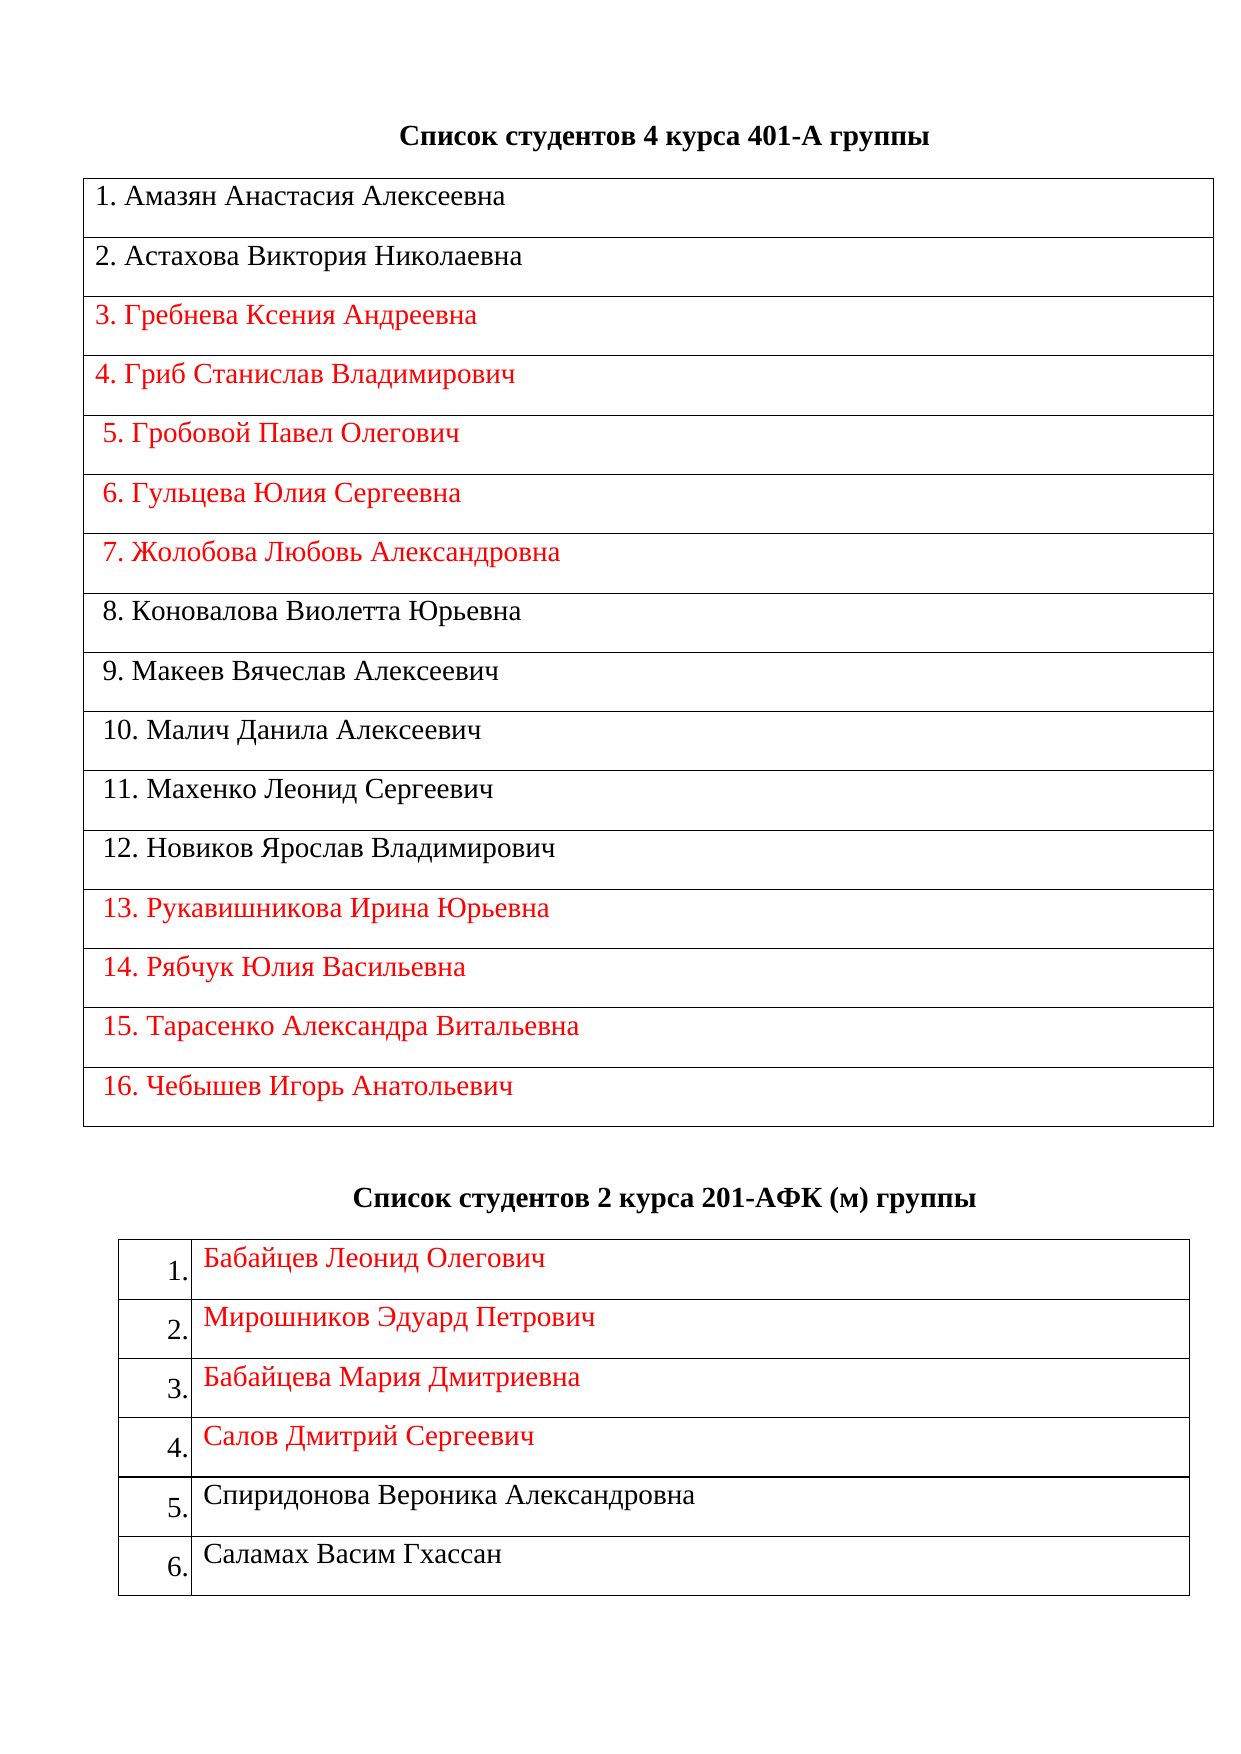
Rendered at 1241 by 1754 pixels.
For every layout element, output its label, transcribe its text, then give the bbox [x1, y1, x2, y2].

table_cell Бабайцева Мария Дмитриевна [192, 1359, 1189, 1417]
table_cell 7. Жолобова Любовь Александровна [84, 534, 1213, 592]
text Список студентов 2 курса 201-АФК (м) группы [177, 1180, 1152, 1213]
table_cell 15. Тарасенко Александра Витальевна [84, 1008, 1213, 1067]
table_cell 9. Макеев Вячеслав Алексеевич [84, 653, 1213, 711]
table_cell 6. Гульцева Юлия Сергеевна [84, 475, 1213, 533]
table_cell 5. Гробовой Павел Олегович [84, 416, 1213, 474]
table_header Бабайцев Леонид Олегович [192, 1240, 1189, 1298]
table_header [119, 1240, 191, 1298]
table_cell [119, 1537, 191, 1595]
table_cell Мирошников Эдуард Петрович [192, 1300, 1189, 1358]
table_cell 14. Рябчук Юлия Васильевна [84, 949, 1213, 1007]
table_cell 4. Гриб Станислав Владимирович [84, 356, 1213, 414]
table_cell 3. Гребнева Ксения Андреевна [84, 297, 1213, 355]
table_cell Саламах Васим Гхассан [192, 1537, 1189, 1595]
table_header 1. Амазян Анастасия Алексеевна [84, 179, 1213, 237]
table_cell 12. Новиков Ярослав Владимирович [84, 831, 1213, 889]
table_cell 8. Коновалова Виолетта Юрьевна [84, 594, 1213, 652]
table_cell 16. Чебышев Игорь Анатольевич [84, 1068, 1213, 1126]
table_cell [119, 1300, 191, 1358]
text Список студентов 4 курса 401-А группы [177, 118, 1152, 152]
table_cell [119, 1359, 191, 1417]
table_cell [119, 1478, 191, 1536]
table_cell 13. Рукавишникова Ирина Юрьевна [84, 890, 1213, 948]
table_cell 10. Малич Данила Алексеевич [84, 712, 1213, 770]
table_cell 11. Махенко Леонид Сергеевич [84, 771, 1213, 829]
table_cell [119, 1418, 191, 1476]
table_cell Спиридонова Вероника Александровна [192, 1478, 1189, 1536]
table_cell Салов Дмитрий Сергеевич [192, 1418, 1189, 1476]
table_cell 2. Астахова Виктория Николаевна [84, 238, 1213, 296]
